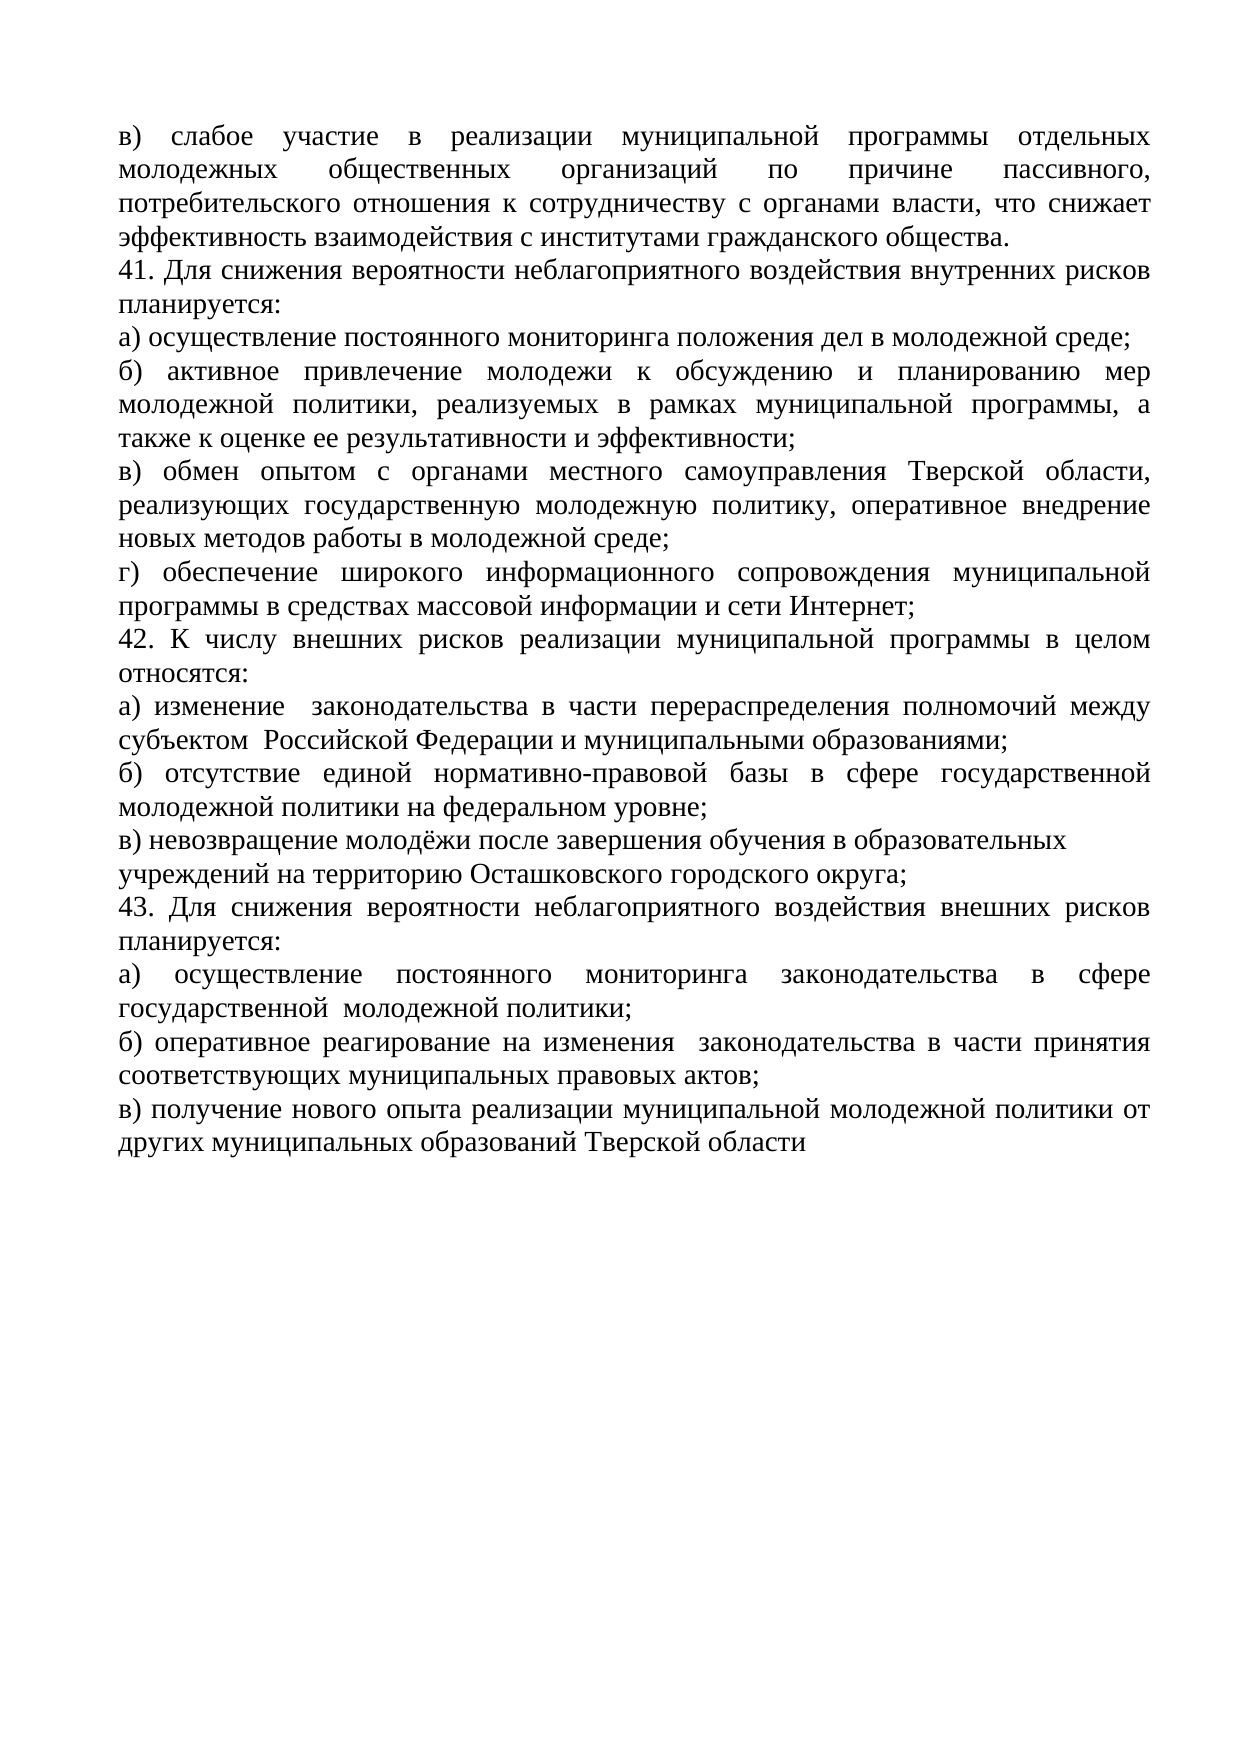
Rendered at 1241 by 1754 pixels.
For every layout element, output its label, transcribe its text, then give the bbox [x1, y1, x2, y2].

text в) получение нового опыта реализации муниципальной молодежной политики от других муниципальных образований Тверской области [118, 1091, 1152, 1158]
text а) осуществление постоянного мониторинга положения дел в молодежной среде; [118, 319, 1152, 353]
text а) изменение законодательства в части перераспределения полномочий между субъектом Российской Федерации и муниципальными образованиями; [118, 688, 1152, 755]
text г) обеспечение широкого информационного сопровождения муниципальной программы в средствах массовой информации и сети Интернет; [118, 554, 1152, 621]
text 42. К числу внешних рисков реализации муниципальной программы в целом относятся: [118, 621, 1152, 688]
text а) осуществление постоянного мониторинга законодательства в сфере государственной молодежной политики; [118, 957, 1152, 1024]
text в) обмен опытом с органами местного самоуправления Тверской области, реализующих государственную молодежную политику, оперативное внедрение новых методов работы в молодежной среде; [118, 453, 1152, 554]
text б) отсутствие единой нормативно-правовой базы в сфере государственной молодежной политики на федеральном уровне; [118, 755, 1152, 822]
text в) невозвращение молодёжи после завершения обучения в образовательных учреждений на территорию Осташковского городского округа; [118, 822, 1152, 889]
text 43. Для снижения вероятности неблагоприятного воздействия внешних рисков планируется: [118, 889, 1152, 957]
text в) слабое участие в реализации муниципальной программы отдельных молодежных общественных организаций по причине пассивного, потребительского отношения к сотрудничеству с органами власти, что снижает эффективность взаимодействия с институтами гражданского общества. [118, 118, 1152, 252]
text б) активное привлечение молодежи к обсуждению и планированию мер молодежной политики, реализуемых в рамках муниципальной программы, а также к оценке ее результативности и эффективности; [118, 353, 1152, 453]
text 41. Для снижения вероятности неблагоприятного воздействия внутренних рисков планируется: [118, 252, 1152, 319]
text б) оперативное реагирование на изменения законодательства в части принятия соответствующих муниципальных правовых актов; [118, 1024, 1152, 1091]
